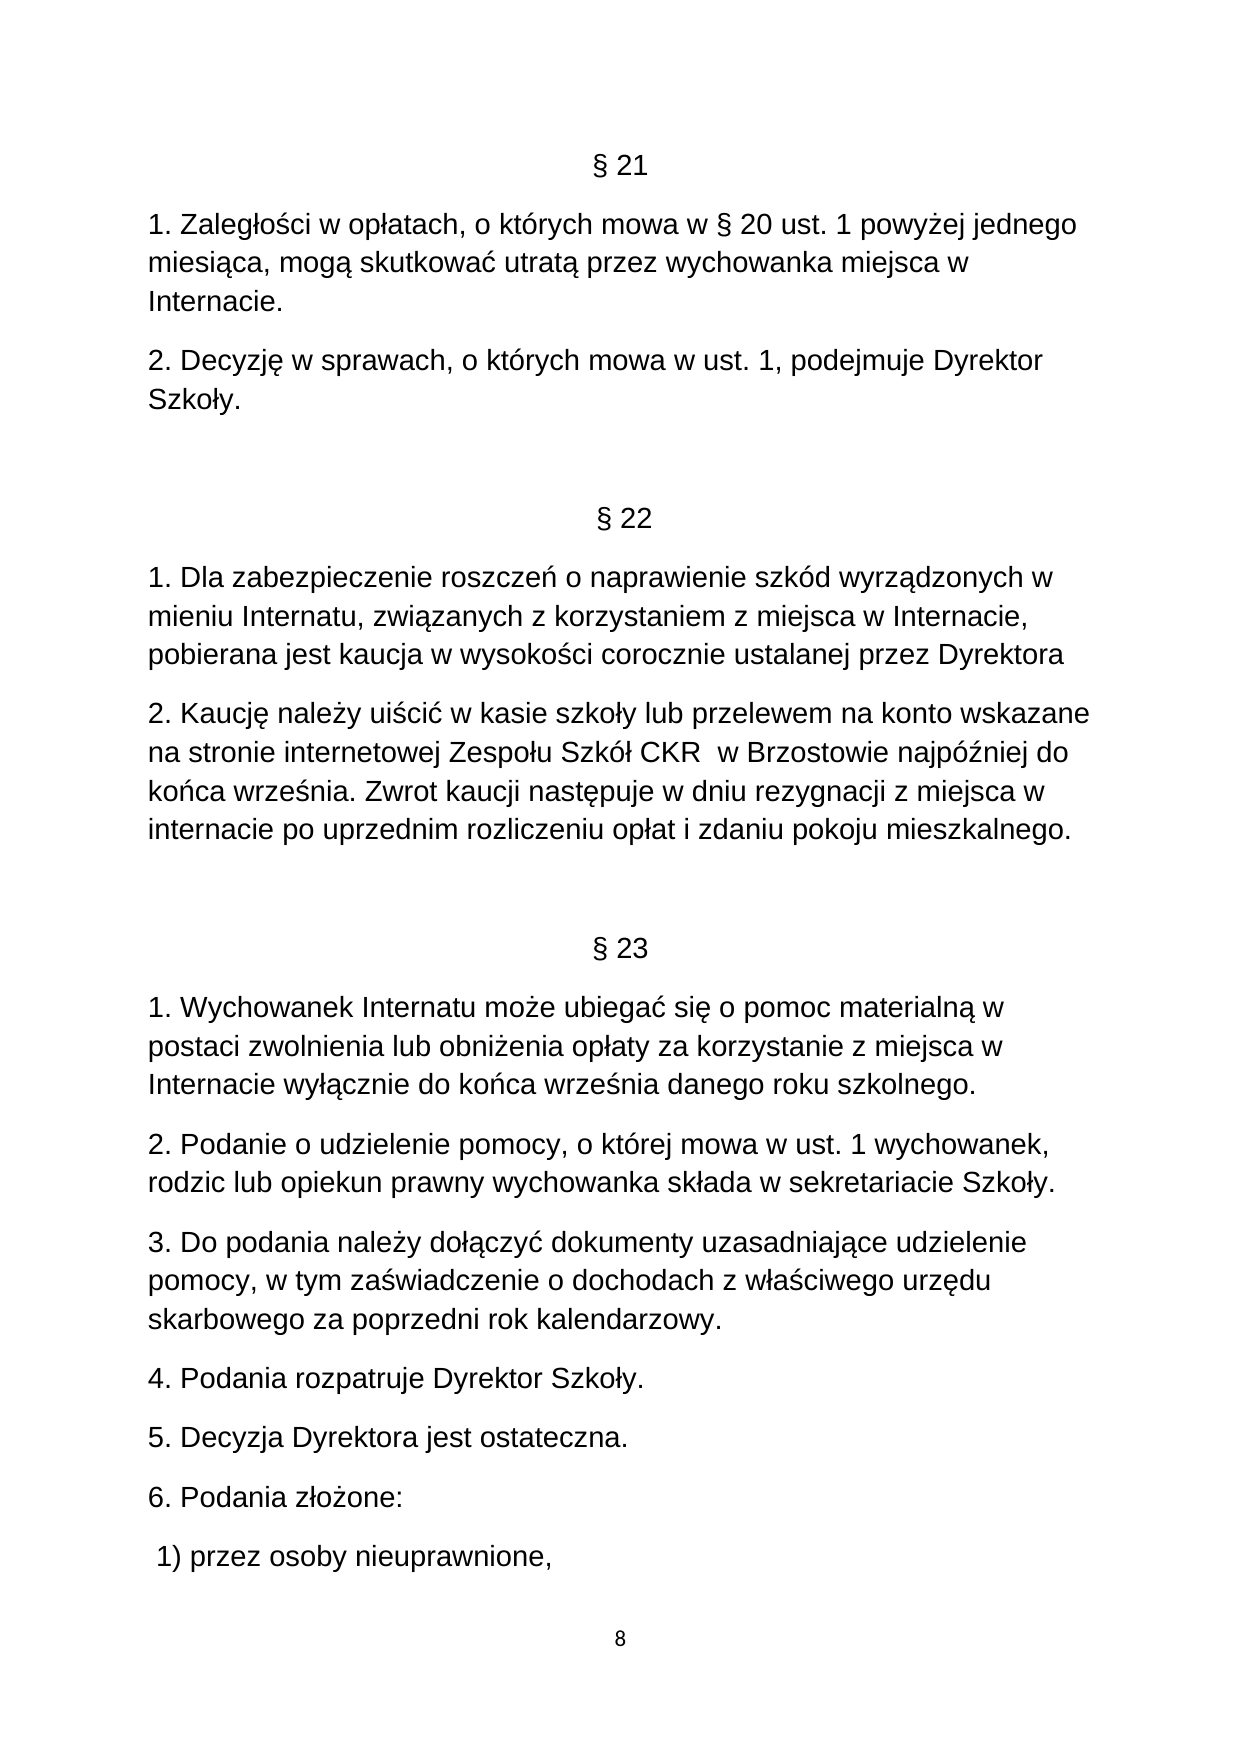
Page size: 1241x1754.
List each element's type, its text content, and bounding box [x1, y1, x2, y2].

text 1) przez osoby nieuprawnione, [148, 1539, 1093, 1573]
text § 21 [148, 148, 1093, 181]
text 2. Decyzję w sprawach, o których mowa w ust. 1, podejmuje Dyrektor Szkoły. [148, 343, 1093, 416]
text 3. Do podania należy dołączyć dokumenty uzasadniające udzielenie pomocy, w tym zaświadczenie o dochodach z właściwego urzędu skarbowego za poprzedni rok kalendarzowy. [148, 1225, 1093, 1335]
text 5. Decyzja Dyrektora jest ostateczna. [148, 1421, 1093, 1454]
text § 22 [148, 501, 1093, 534]
text 1. Zaległości w opłatach, o których mowa w § 20 ust. 1 powyżej jednego miesiąca, mogą skutkować utratą przez wychowanka miejsca w Internacie. [148, 207, 1093, 318]
text 2. Kaucję należy uiścić w kasie szkoły lub przelewem na konto wskazane na stronie internetowej Zespołu Szkół CKR w Brzostowie najpóźniej do końca września. Zwrot kaucji następuje w dniu rezygnacji z miejsca w internacie po uprzednim rozliczeniu opłat i zdaniu pokoju mieszkalnego. [148, 697, 1093, 846]
text 2. Podanie o udzielenie pomocy, o której mowa w ust. 1 wychowanek, rodzic lub opiekun prawny wychowanka składa w sekretariacie Szkoły. [148, 1127, 1093, 1199]
text 1. Wychowanek Internatu może ubiegać się o pomoc materialną w postaci zwolnienia lub obniżenia opłaty za korzystanie z miejsca w Internacie wyłącznie do końca września danego roku szkolnego. [148, 990, 1093, 1101]
text 6. Podania złożone: [148, 1480, 1093, 1513]
text 4. Podania rozpatruje Dyrektor Szkoły. [148, 1361, 1093, 1395]
text § 23 [148, 931, 1093, 964]
text 1. Dla zabezpieczenie roszczeń o naprawienie szkód wyrządzonych w mieniu Internatu, związanych z korzystaniem z miejsca w Internacie, pobierana jest kaucja w wysokości corocznie ustalanej przez Dyrektora [148, 560, 1093, 671]
